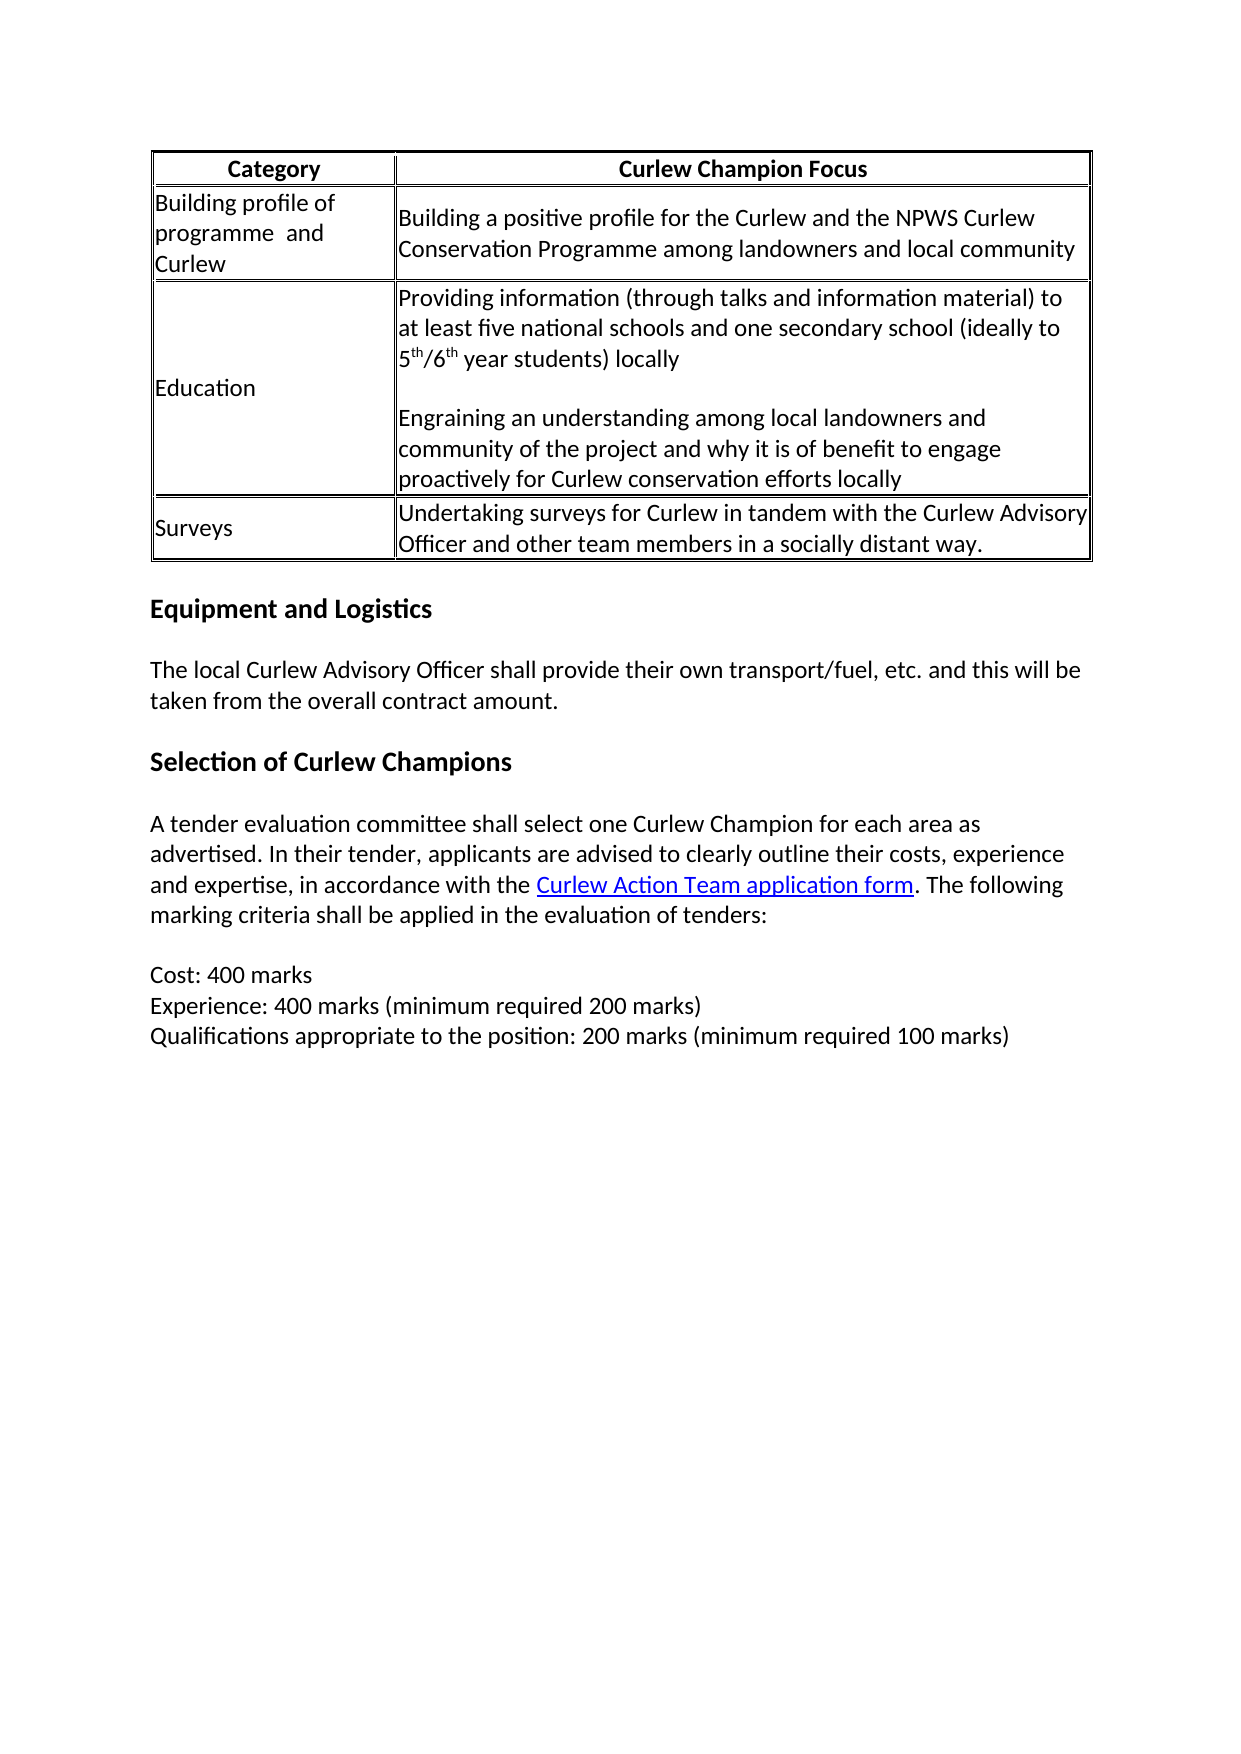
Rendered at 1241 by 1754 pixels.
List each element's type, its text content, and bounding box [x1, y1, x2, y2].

text The local Curlew Advisory Officer shall provide their own transport/fuel, etc. and this will be taken from the overall contract amount. [150, 654, 1090, 715]
text A tender evaluation committee shall select one Curlew Champion for each area as advertised. In their tender, applicants are advised to clearly outline their costs, experience and expertise, in accordance with the Curlew Action Team application form. The following marking criteria shall be applied in the evaluation of tenders: [150, 808, 1090, 930]
text Cost: 400 marks Experience: 400 marks (minimum required 200 marks) Qualifications appropriate to the position: 200 marks (minimum required 100 marks) [150, 959, 1090, 1051]
text Selection of Curlew Champions [150, 744, 1090, 779]
table_cell Education [154, 279, 394, 494]
table_cell Undertaking surveys for Curlew in tandem with the Curlew Advisory Officer and other team members in a socially distant way. [396, 494, 1090, 558]
table_cell Building a positive profile for the Curlew and the NPWS Curlew Conservation Programme among landowners and local community [396, 184, 1091, 278]
table_cell Surveys [154, 494, 396, 558]
table_header Category [154, 153, 396, 184]
table_header Curlew Champion Focus [396, 153, 1089, 184]
table_cell Providing information (through talks and information material) to at least five national schools and one secondary school (ideally to 5th/6th year students) locally Engraining an understanding among local landowners and community of the project and why it is of benefit to engage proactively for Curlew conservation efforts locally [397, 279, 1090, 494]
text Equipment and Logistics [150, 591, 1090, 625]
table_cell Building profile of programme and Curlew [152, 184, 396, 278]
